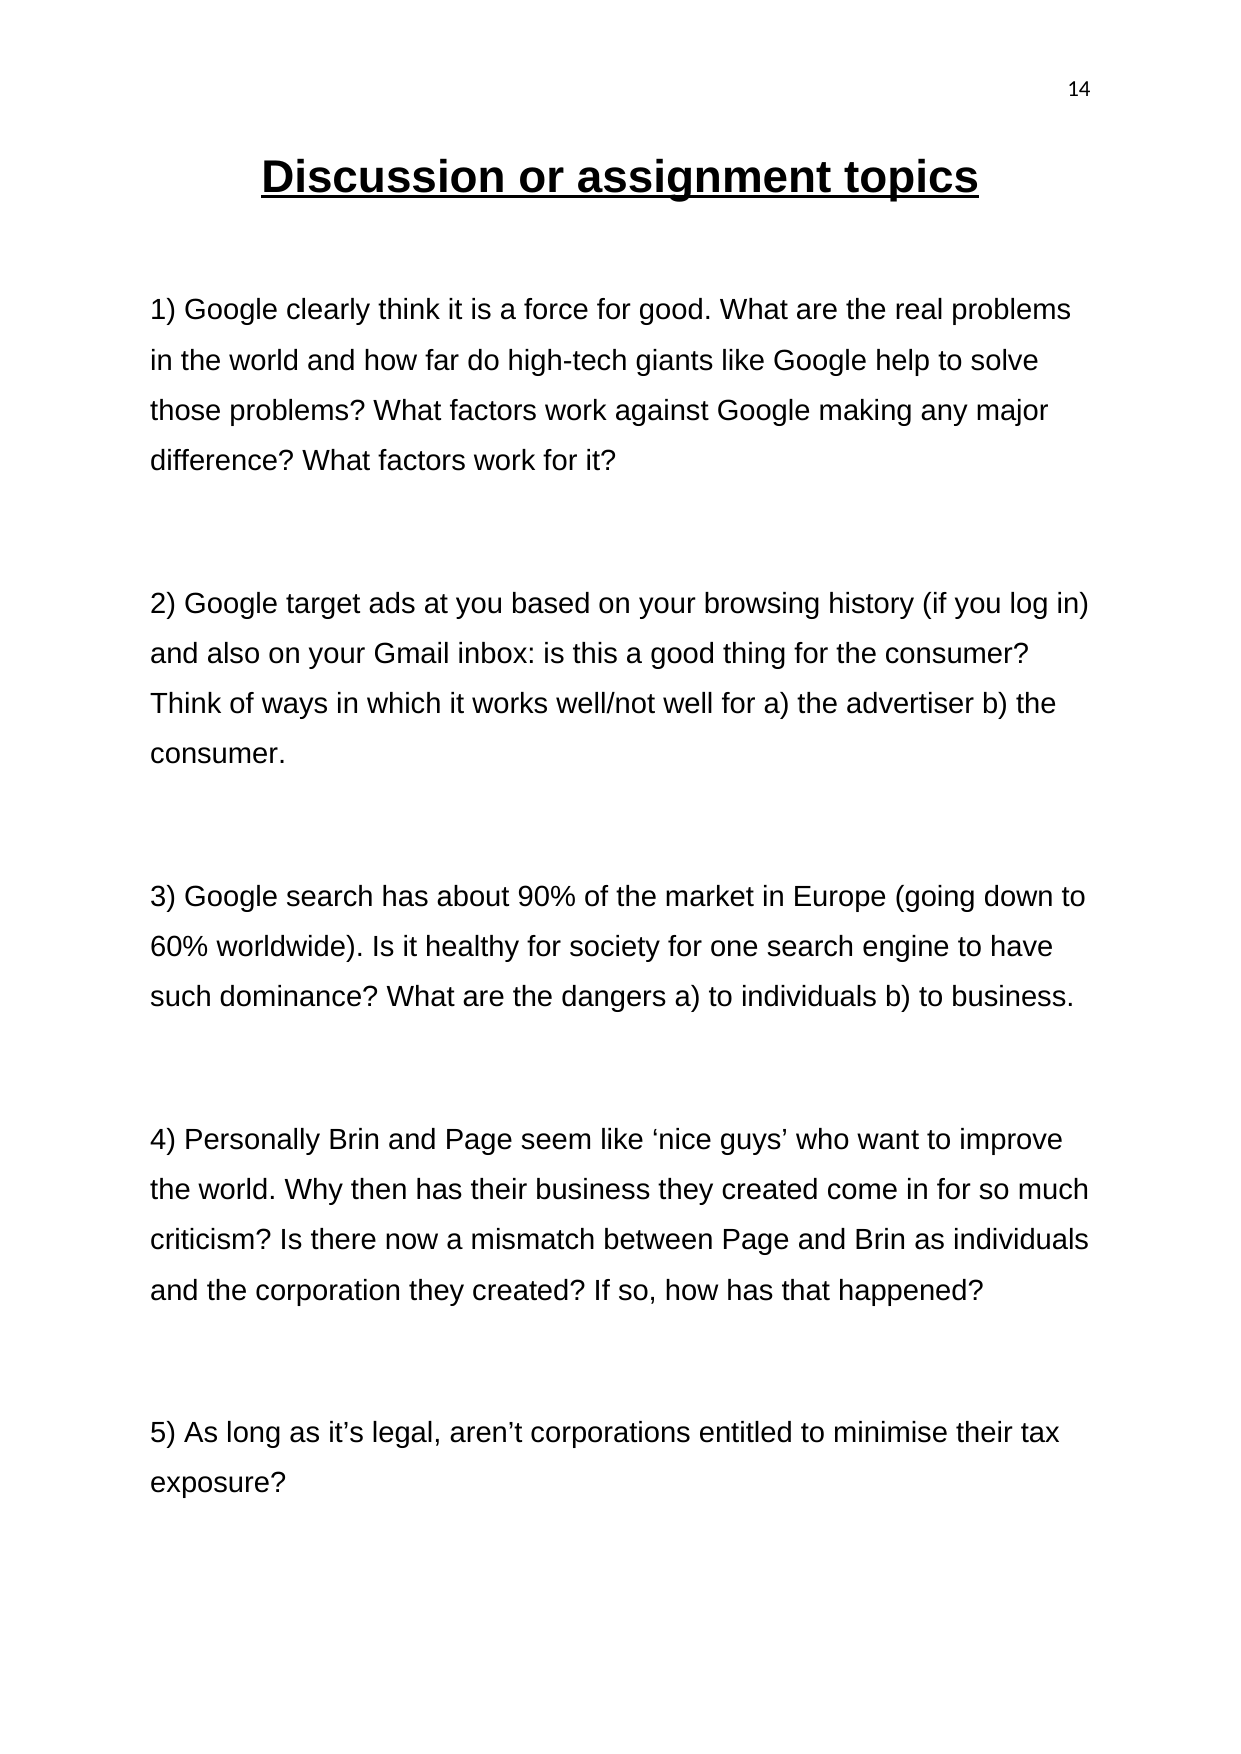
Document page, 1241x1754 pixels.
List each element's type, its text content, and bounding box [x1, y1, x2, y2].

text 1) Google clearly think it is a force for good. What are the real problems in the world and how far do high-tech giants like Google help to solve those problems? What factors work against Google making any major difference? What factors work for it? [150, 292, 1090, 477]
text 3) Google search has about 90% of the market in Europe (going down to 60% worldwide). Is it healthy for society for one search engine to have such dominance? What are the dangers a) to individuals b) to business. [150, 879, 1090, 1013]
text 4) Personally Brin and Page seem like ‘nice guys’ who want to improve the world. Why then has their business they created come in for so much criticism? Is there now a mismatch between Page and Brin as individuals and the corporation they created? If so, how has that happened? [150, 1122, 1090, 1306]
text 5) As long as it’s legal, aren’t corporations entitled to minimise their tax exposure? [150, 1415, 1090, 1499]
text 2) Google target ads at you based on your browsing history (if you log in) and also on your Gmail inbox: is this a good thing for the consumer? Think of ways in which it works well/not well for a) the advertiser b) the consumer. [150, 586, 1090, 770]
text Discussion or assignment topics [150, 150, 1090, 203]
